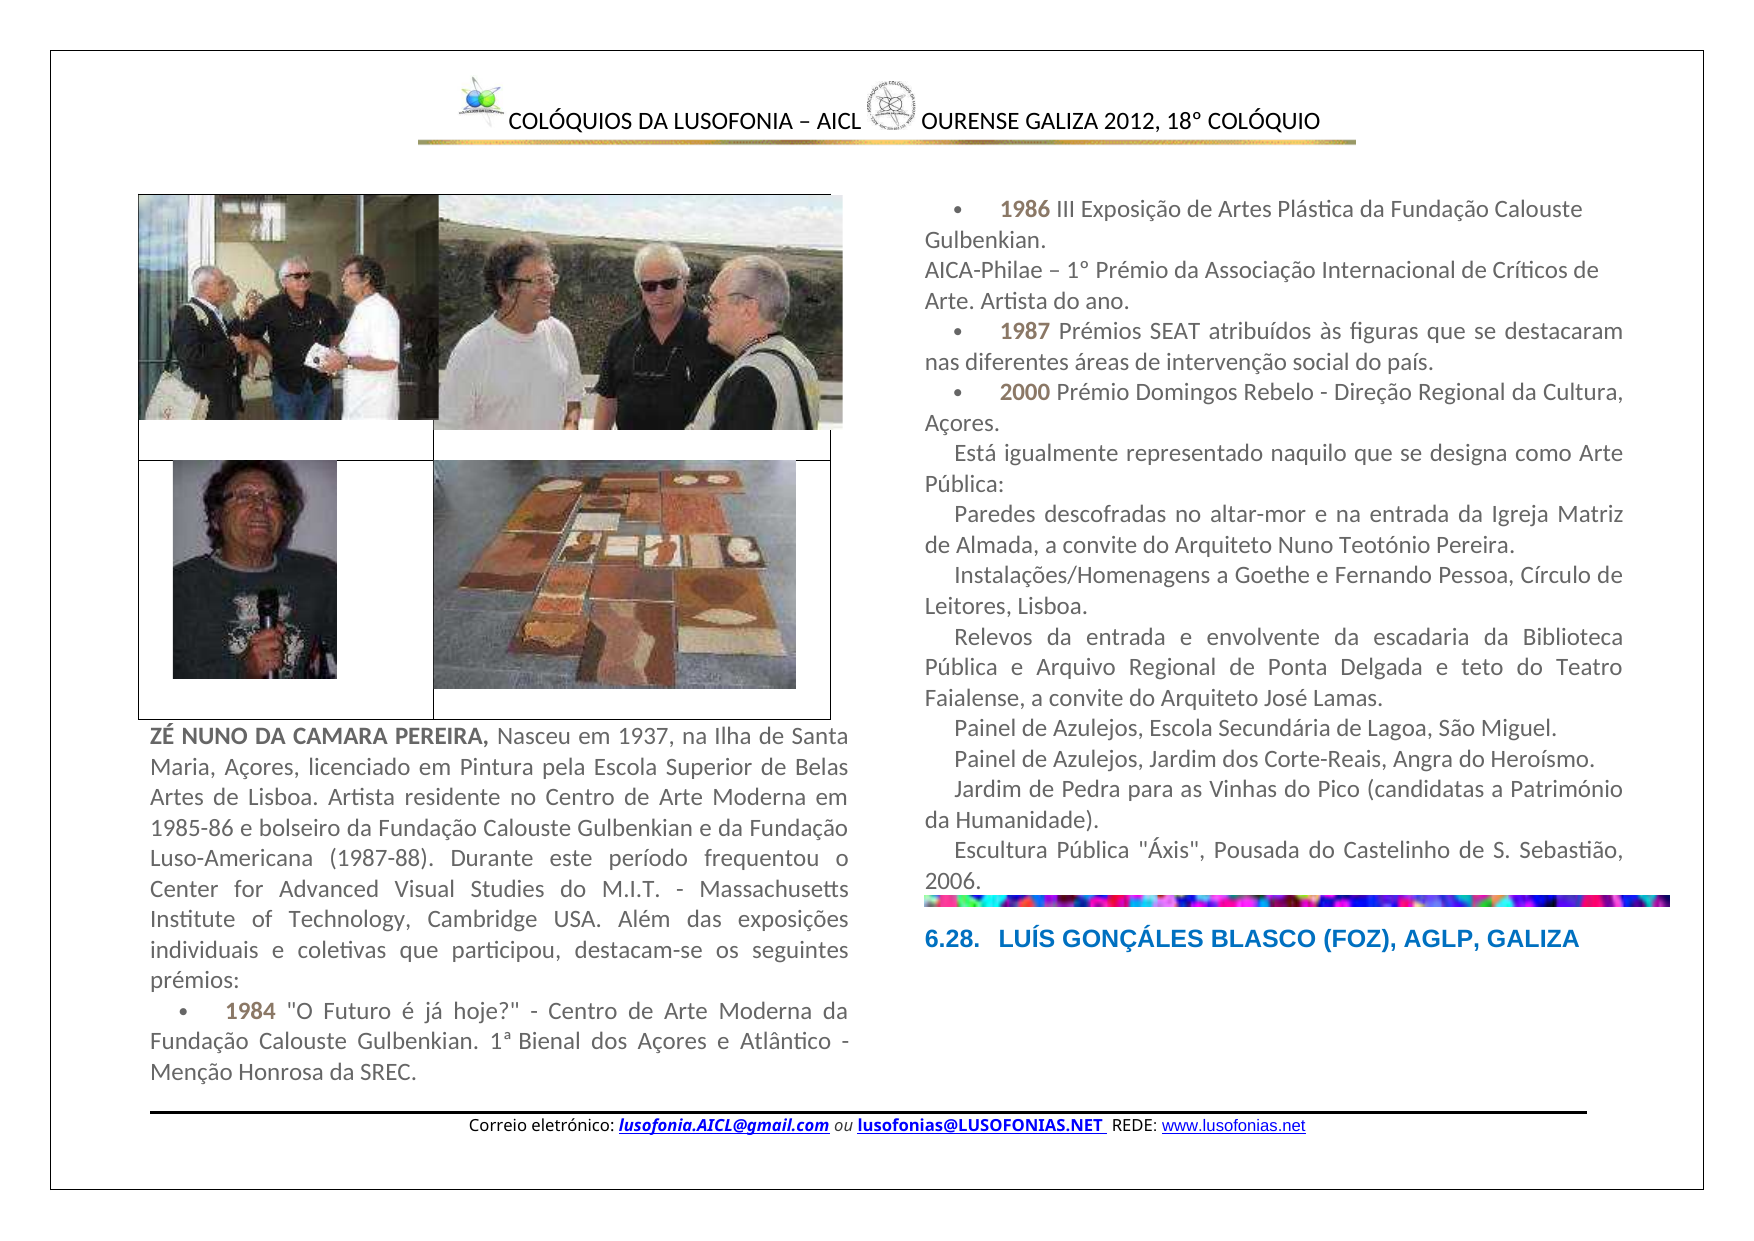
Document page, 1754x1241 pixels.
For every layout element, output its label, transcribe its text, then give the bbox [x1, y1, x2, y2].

table_cell [434, 461, 830, 719]
table_header [434, 430, 830, 460]
subtitle LUÍS GONÇÁLES BLASCO (FOZ), AGLP, GALIZA [924, 924, 1629, 953]
list 1984 "O Futuro é já hoje?" - Centro de Arte Moderna da Fundação Calouste Gulbenkian. 1ª Bienal dos Açores e Atlântico - Menção Honrosa da SREC. [150, 995, 849, 1086]
text Escultura Pública "Áxis", Pousada do Castelinho de S. Sebastião, 2006. [924, 834, 1624, 895]
picture [138, 195, 843, 430]
text Jardim de Pedra para as Vinhas do Pico (candidatas a Património da Humanidade). [924, 773, 1624, 834]
picture [924, 895, 1670, 907]
picture [867, 81, 916, 130]
text Instalações/Homenagens a Goethe e Fernando Pessoa, Círculo de Leitores, Lisboa. [924, 560, 1624, 621]
text Está igualmente representado naquilo que se designa como Arte Pública: [924, 438, 1624, 499]
text Painel de Azulejos, Jardim dos Corte-Reais, Angra do Heroísmo. [924, 743, 1624, 773]
table_cell [139, 461, 433, 719]
list 2000 Prémio Domingos Rebelo - Direção Regional da Cultura, Açores. [924, 377, 1624, 438]
text Relevos da entrada e envolvente da escadaria da Biblioteca Pública e Arquivo Regional de Ponta Delgada e teto do Teatro Faialense, a convite do Arquiteto José Lamas. [924, 621, 1624, 712]
picture [172, 460, 337, 679]
text Paredes descofradas no altar-mor e na entrada da Igreja Matriz de Almada, a convite do Arquiteto Nuno Teotónio Pereira. [924, 499, 1624, 560]
table_header [139, 420, 433, 460]
picture [453, 75, 509, 130]
list 1987 Prémios SEAT atribuídos às figuras que se destacaram nas diferentes áreas de intervenção social do país. [924, 316, 1624, 377]
picture [418, 135, 1356, 152]
text Painel de Azulejos, Escola Secundária de Lagoa, São Miguel. [924, 712, 1624, 743]
list 1986 III Exposição de Artes Plástica da Fundação Calouste Gulbenkian. AICA-Philae – 1º Prémio da Associação Internacional de Críticos de Arte. Artista do ano. [924, 193, 1624, 316]
picture [433, 460, 796, 689]
text ZÉ NUNO DA CAMARA PEREIRA, Nasceu em 1937, na Ilha de Santa Maria, Açores, licenciado em Pintura pela Escola Superior de Belas Artes de Lisboa. Artista residente no Centro de Arte Moderna em 1985-86 e bolseiro da Fundação Calouste Gulbenkian e da Fundação Luso-Americana (1987-88). Durante este período frequentou o Center for Advanced Visual Studies do M.I.T. - Massachusetts Institute of Technology, Cambridge USA. Além das exposições individuais e coletivas que participou, destacam-se os seguintes prémios: [150, 720, 849, 995]
